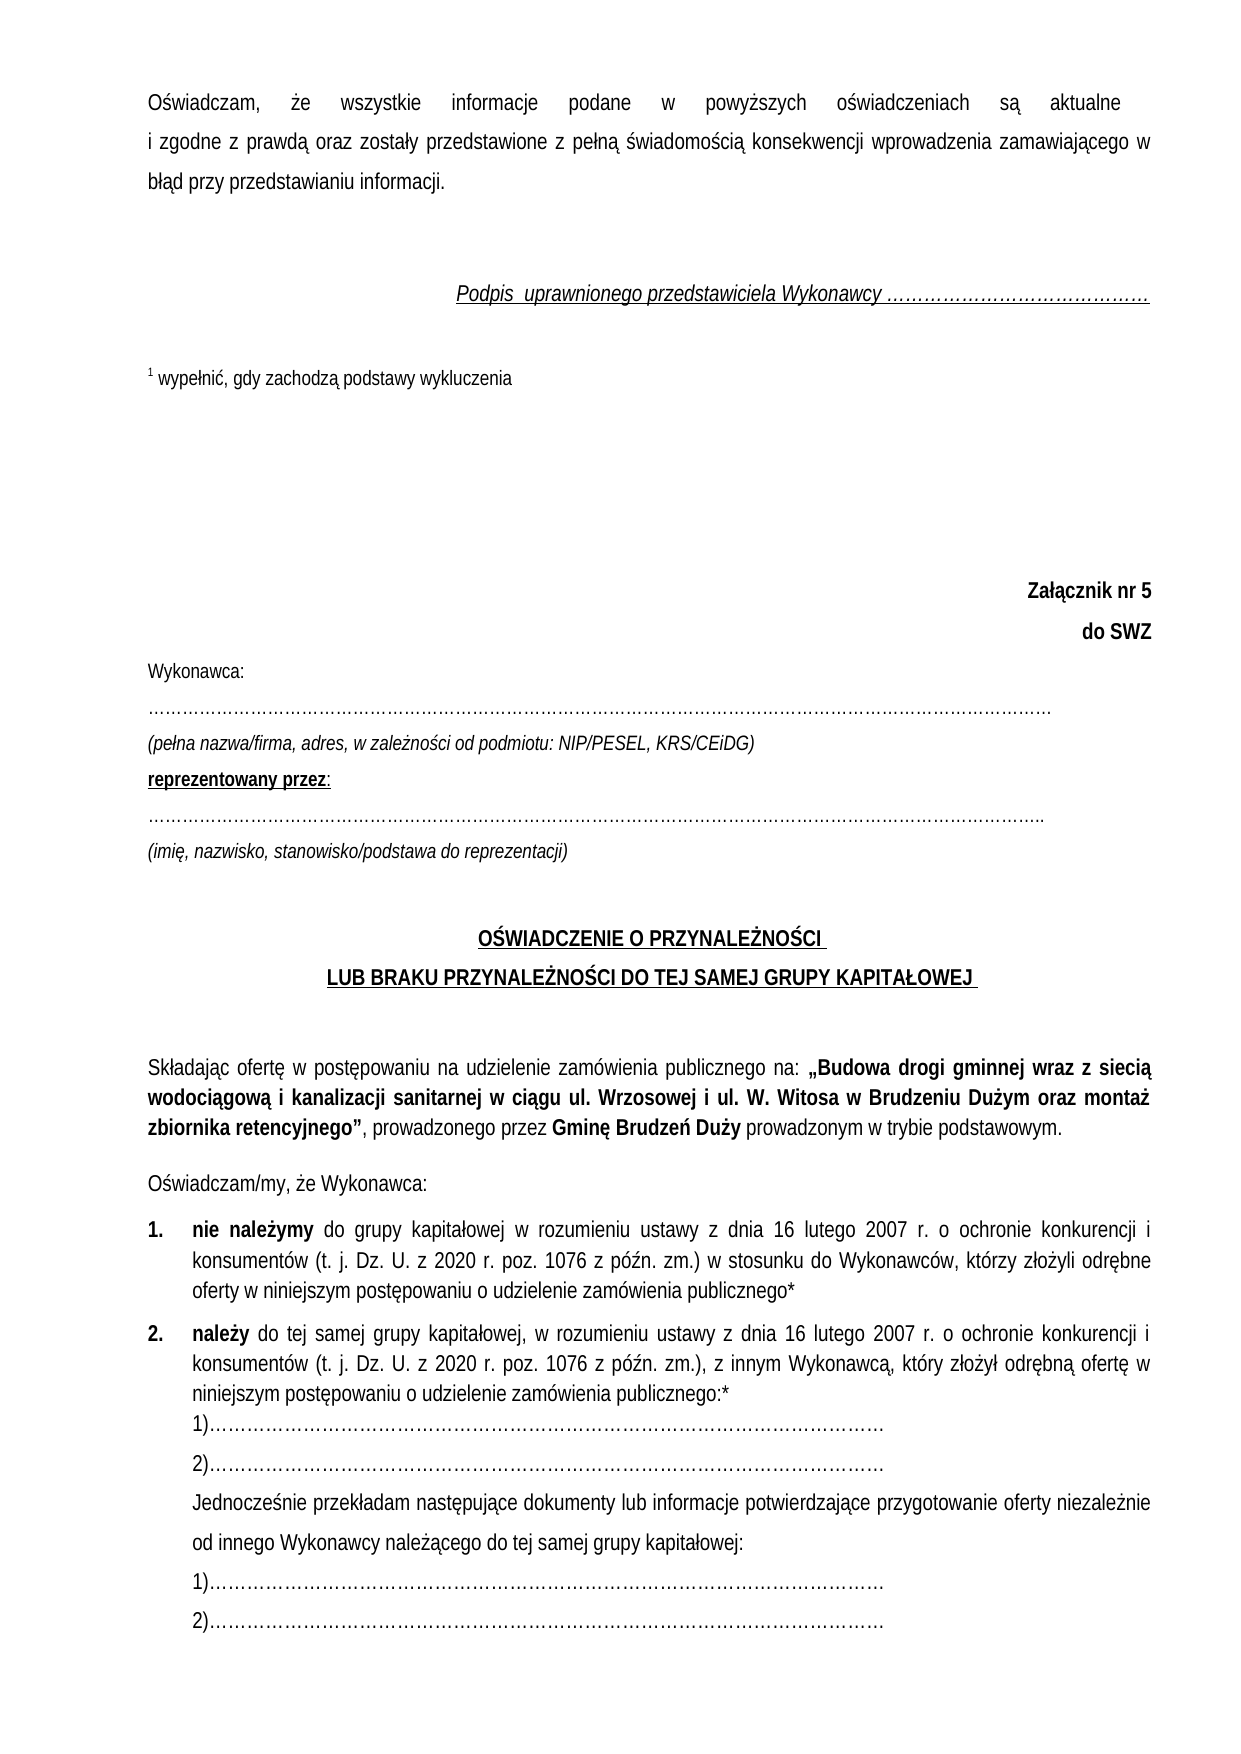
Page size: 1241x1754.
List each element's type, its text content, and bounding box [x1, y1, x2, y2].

text do SWZ [842, 618, 1152, 645]
text Oświadczam, że wszystkie informacje podane w powyższych oświadczeniach są aktualne i zgodne z prawdą oraz zostały przedstawione z pełną świadomością konsekwencji wprowadzenia zamawiającego w błąd przy przedstawianiu informacji. [148, 89, 1152, 194]
text LUB BRAKU PRZYNALEŻNOŚCI DO TEJ SAMEJ GRUPY KAPITAŁOWEJ [148, 964, 1152, 991]
text Podpis uprawnionego przedstawiciela Wykonawcy …………………………………… [148, 280, 1152, 306]
text (pełna nazwa/firma, adres, w zależności od podmiotu: NIP/PESEL, KRS/CEiDG) [148, 731, 838, 755]
text Składając ofertę w postępowaniu na udzielenie zamówienia publicznego na: „Budowa drogi gminnej wraz z siecią wodociągową i kanalizacji sanitarnej w ciągu ul. Wrzosowej i ul. W. Witosa w Brudzeniu Dużym oraz montaż zbiornika retencyjnego”, prowadzonego przez Gminę Brudzeń Duży prowadzonym w trybie podstawowym. [148, 1054, 1152, 1141]
text Jednocześnie przekładam następujące dokumenty lub informacje potwierdzające przygotowanie oferty niezależnie od innego Wykonawcy należącego do tej samej grupy kapitałowej: [192, 1489, 1152, 1555]
text ………………………………………………………………………………………………………………………………………….. [148, 803, 1063, 827]
list nie należymy do grupy kapitałowej w rozumieniu ustawy z dnia 16 lutego 2007 r. o ochronie konkurencji i konsumentów (t. j. Dz. U. z 2020 r. poz. 1076 z późn. zm.) w stosunku do Wykonawców, którzy złożyli odrębne oferty w niniejszym postępowaniu o udzielenie zamówienia publicznego* [148, 1216, 1152, 1303]
text 1)……………………………………………………………………………………………… [192, 1568, 1152, 1594]
list należy do tej samej grupy kapitałowej, w rozumieniu ustawy z dnia 16 lutego 2007 r. o ochronie konkurencji i konsumentów (t. j. Dz. U. z 2020 r. poz. 1076 z późn. zm.), z innym Wykonawcą, który złożył odrębną ofertę w niniejszym postępowaniu o udzielenie zamówienia publicznego:* [148, 1319, 1152, 1406]
text 1 wypełnić, gdy zachodzą podstawy wykluczenia [148, 366, 1152, 389]
text OŚWIADCZENIE O PRZYNALEŻNOŚCI [148, 925, 1152, 951]
text Oświadczam/my, że Wykonawca: [148, 1169, 1152, 1196]
text 2)……………………………………………………………………………………………… [192, 1449, 1152, 1476]
text reprezentowany przez: [148, 767, 1152, 791]
text 1)……………………………………………………………………………………………… [192, 1410, 1152, 1436]
text …………………………………………………………………………………………………………………………………………… [148, 695, 1063, 719]
text (imię, nazwisko, stanowisko/podstawa do reprezentacji) [148, 839, 703, 863]
text Załącznik nr 5 [842, 577, 1152, 604]
text Wykonawca: [148, 659, 1152, 683]
text 2)……………………………………………………………………………………………… [192, 1607, 1152, 1634]
